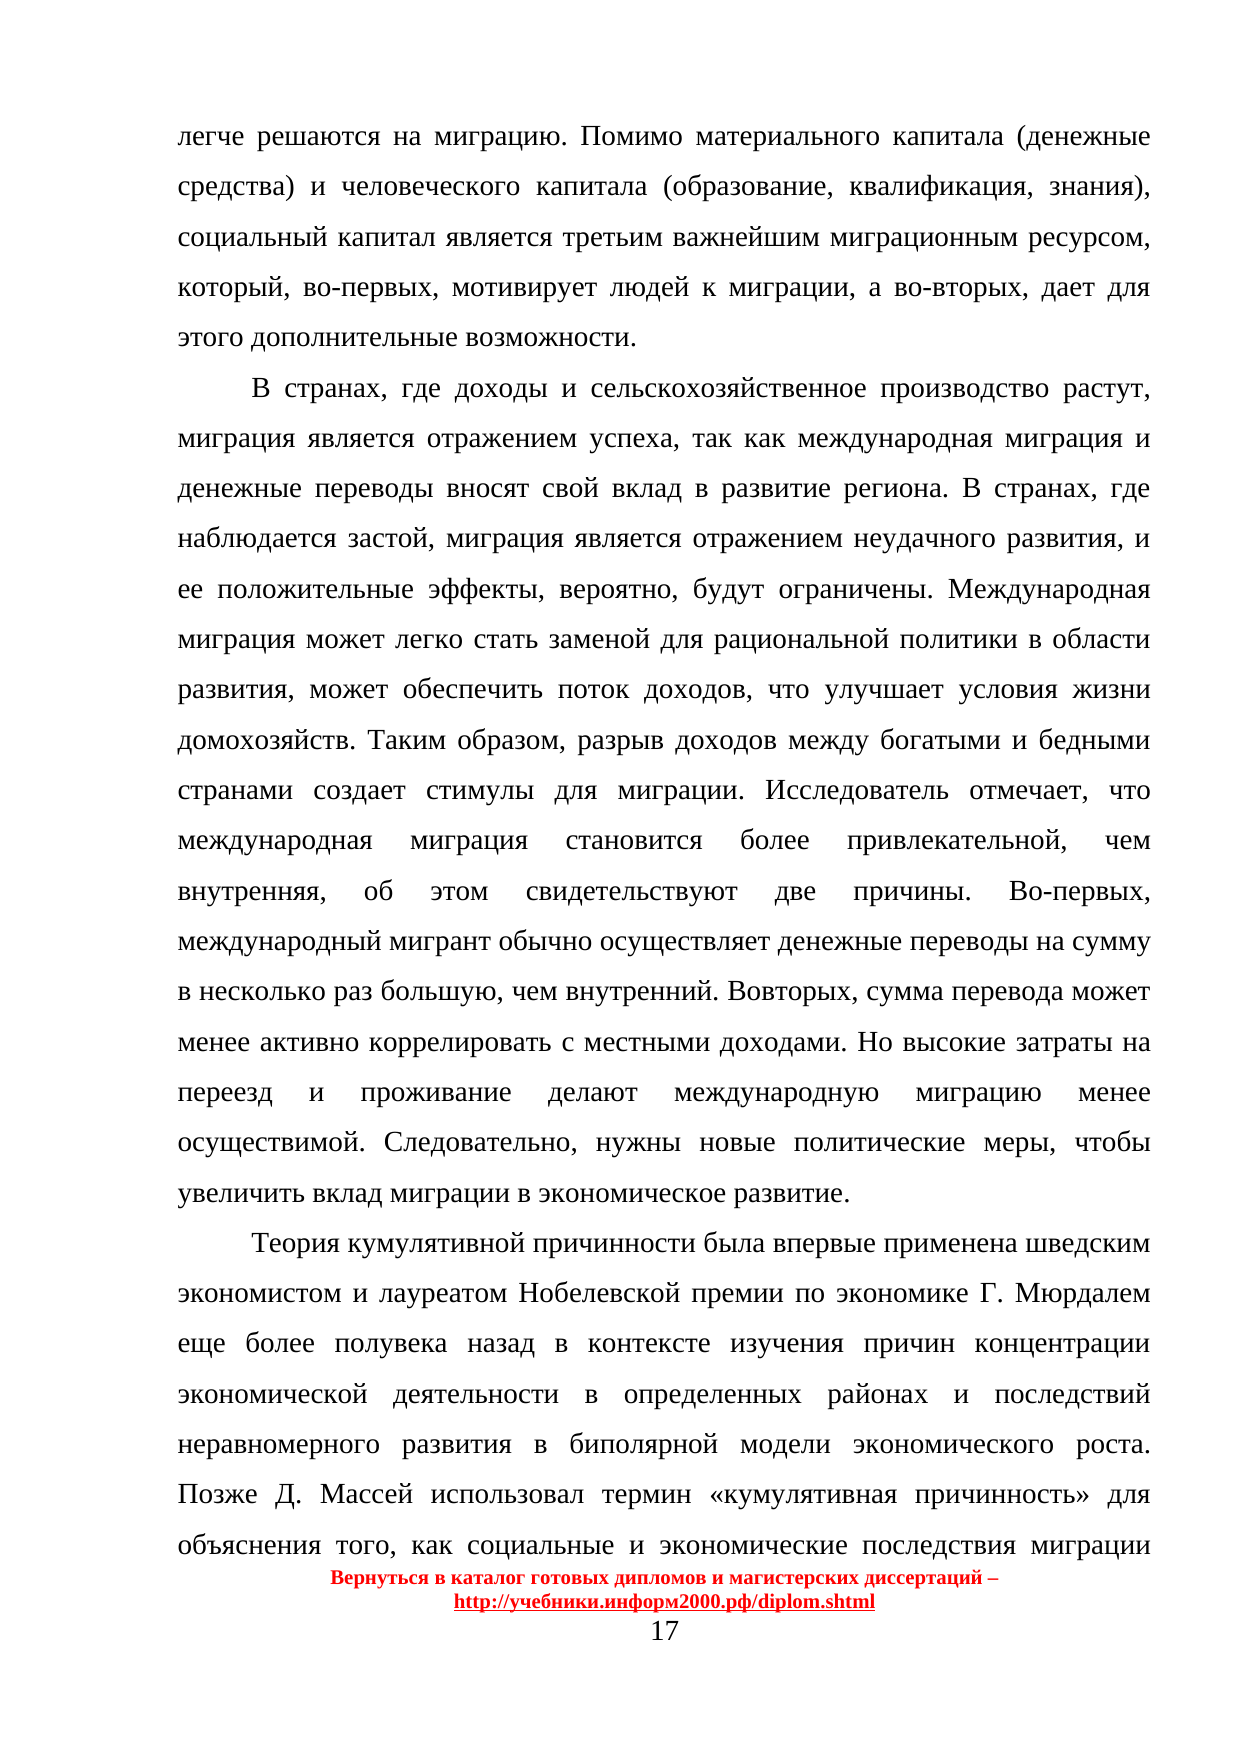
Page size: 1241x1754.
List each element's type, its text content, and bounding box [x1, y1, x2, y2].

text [177, 1225, 1152, 1560]
text В странах, где доходы и сельскохозяйственное производство растут, миграция является отражением успеха, так как международная миграция и денежные переводы вносят свой вклад в развитие региона. В странах, где наблюдается застой, миграция является отражением неудачного развития, и ее положительные эффекты, вероятно, будут ограничены. Международная миграция может легко стать заменой для рациональной политики в области развития, может обеспечить поток доходов, что улучшает условия жизни домохозяйств. Таким образом, разрыв доходов между богатыми и бедными странами создает стимулы для миграции. Исследователь отмечает, что международная миграция становится более привлекательной, чем внутренняя, об этом свидетельствуют две причины. Во-первых, международный мигрант обычно осуществляет денежные переводы на сумму в несколько раз большую, чем внутренний. Вовторых, сумма перевода может менее активно коррелировать с местными доходами. Но высокие затраты на переезд и проживание делают международную миграцию менее осуществимой. Следовательно, нужны новые политические меры, чтобы увеличить вклад миграции в экономическое развитие. [177, 370, 1152, 1208]
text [177, 118, 1152, 353]
